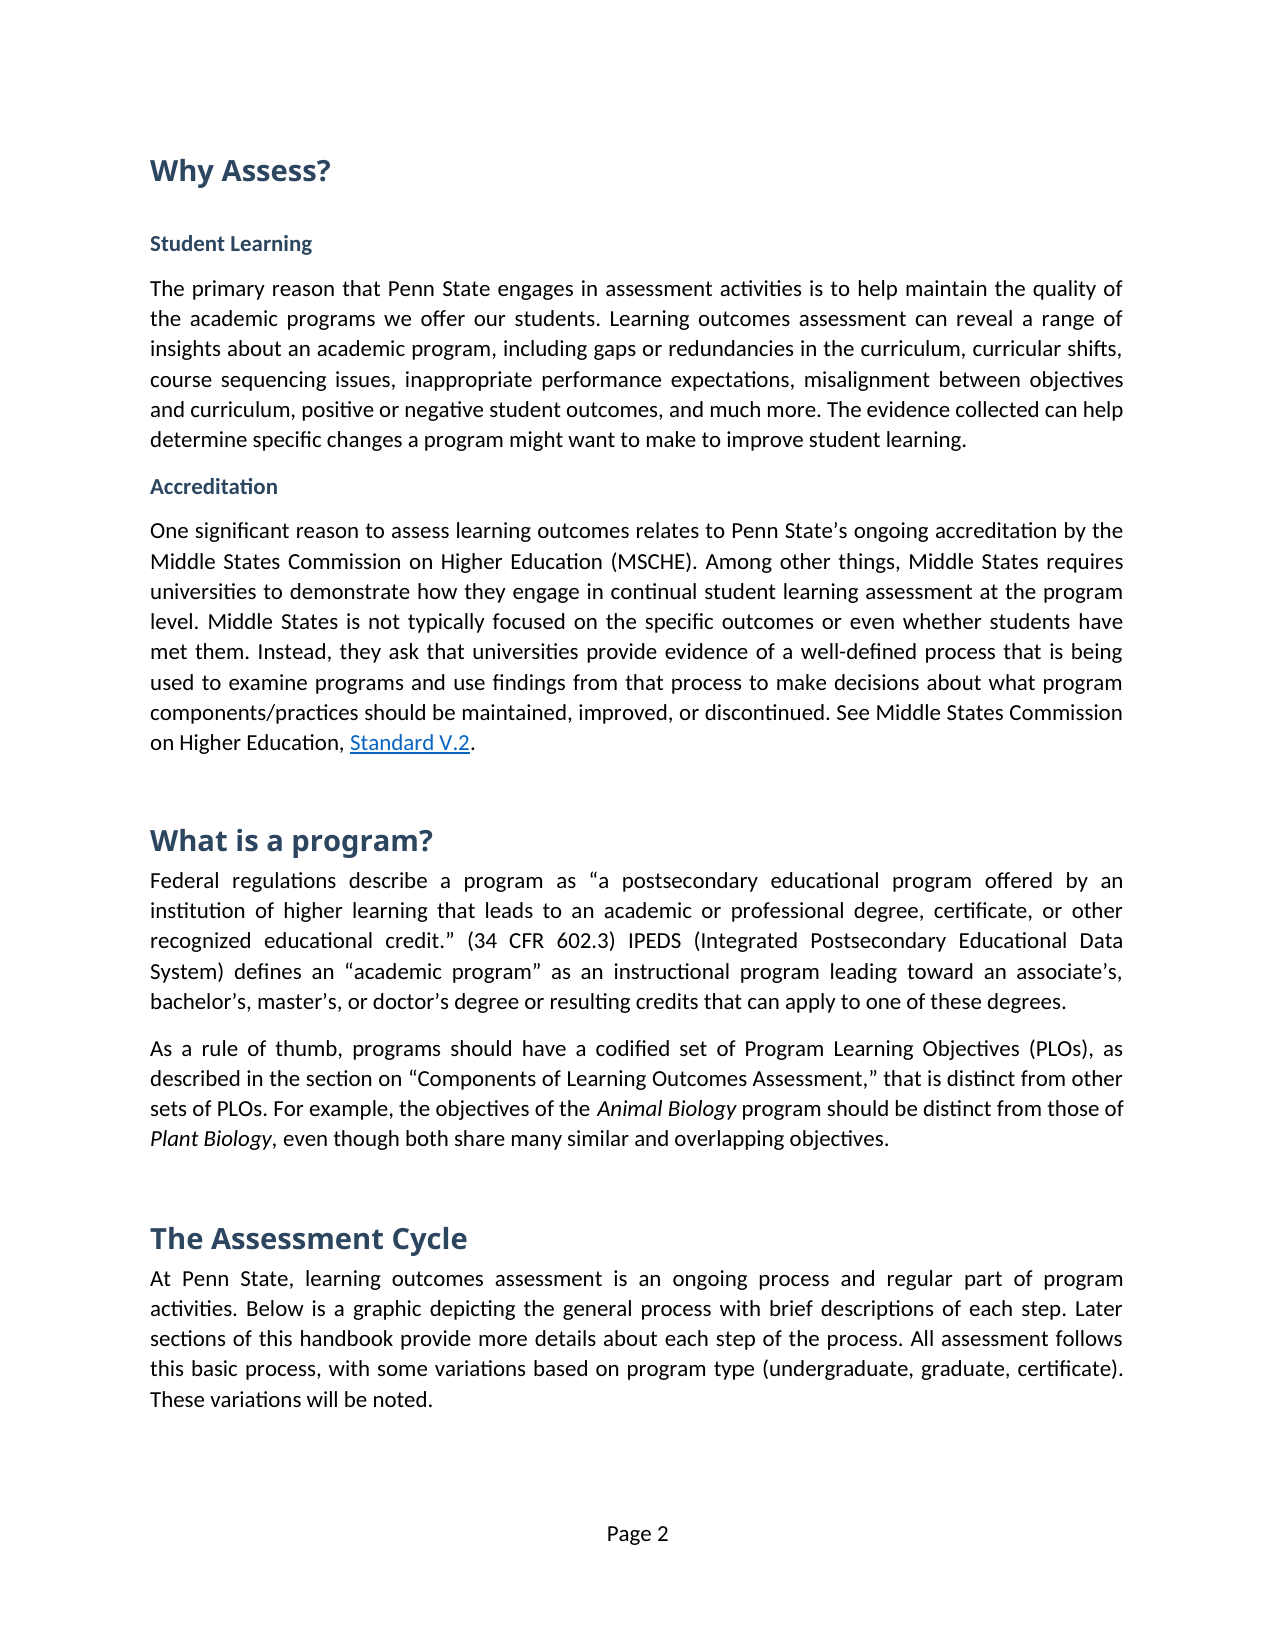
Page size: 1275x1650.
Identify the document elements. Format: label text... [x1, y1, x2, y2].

subtitle The Assessment Cycle [150, 1218, 1125, 1258]
text Federal regulations describe a program as “a postsecondary educational program offered by an institution of higher learning that leads to an academic or professional degree, certificate, or other recognized educational credit.” (34 CFR 602.3) IPEDS (Integrated Postsecondary Educational Data System) defines an “academic program” as an instructional program leading toward an associate’s, bachelor’s, master’s, or doctor’s degree or resulting credits that can apply to one of these degrees. [150, 866, 1125, 1015]
text Student Learning [150, 229, 1125, 257]
subtitle Why Assess? [150, 150, 1125, 229]
text Accreditation [150, 472, 1125, 500]
text At Penn State, learning outcomes assessment is an ongoing process and regular part of program activities. Below is a graphic depicting the general process with brief descriptions of each step. Later sections of this handbook provide more details about each step of the process. All assessment follows this basic process, with some variations based on program type (undergraduate, graduate, certificate). These variations will be noted. [150, 1264, 1125, 1413]
text The primary reason that Penn State engages in assessment activities is to help maintain the quality of the academic programs we offer our students. Learning outcomes assessment can reveal a range of insights about an academic program, including gaps or redundancies in the curriculum, curricular shifts, course sequencing issues, inappropriate performance expectations, misalignment between objectives and curriculum, positive or negative student outcomes, and much more. The evidence collected can help determine specific changes a program might want to make to improve student learning. [150, 274, 1125, 453]
subtitle What is a program? [150, 821, 1125, 860]
text One significant reason to assess learning outcomes relates to Penn State’s ongoing accreditation by the Middle States Commission on Higher Education (MSCHE). Among other things, Middle States requires universities to demonstrate how they engage in continual student learning assessment at the program level. Middle States is not typically focused on the specific outcomes or even whether students have met them. Instead, they ask that universities provide evidence of a well-defined process that is being used to examine programs and use findings from that process to make decisions about what program components/practices should be maintained, improved, or discontinued. See Middle States Commission on Higher Education, Standard V.2. [150, 517, 1125, 756]
text As a rule of thumb, programs should have a codified set of Program Learning Objectives (PLOs), as described in the section on “Components of Learning Outcomes Assessment,” that is distinct from other sets of PLOs. For example, the objectives of the Animal Biology program should be distinct from those of Plant Biology, even though both share many similar and overlapping objectives. [150, 1034, 1125, 1153]
